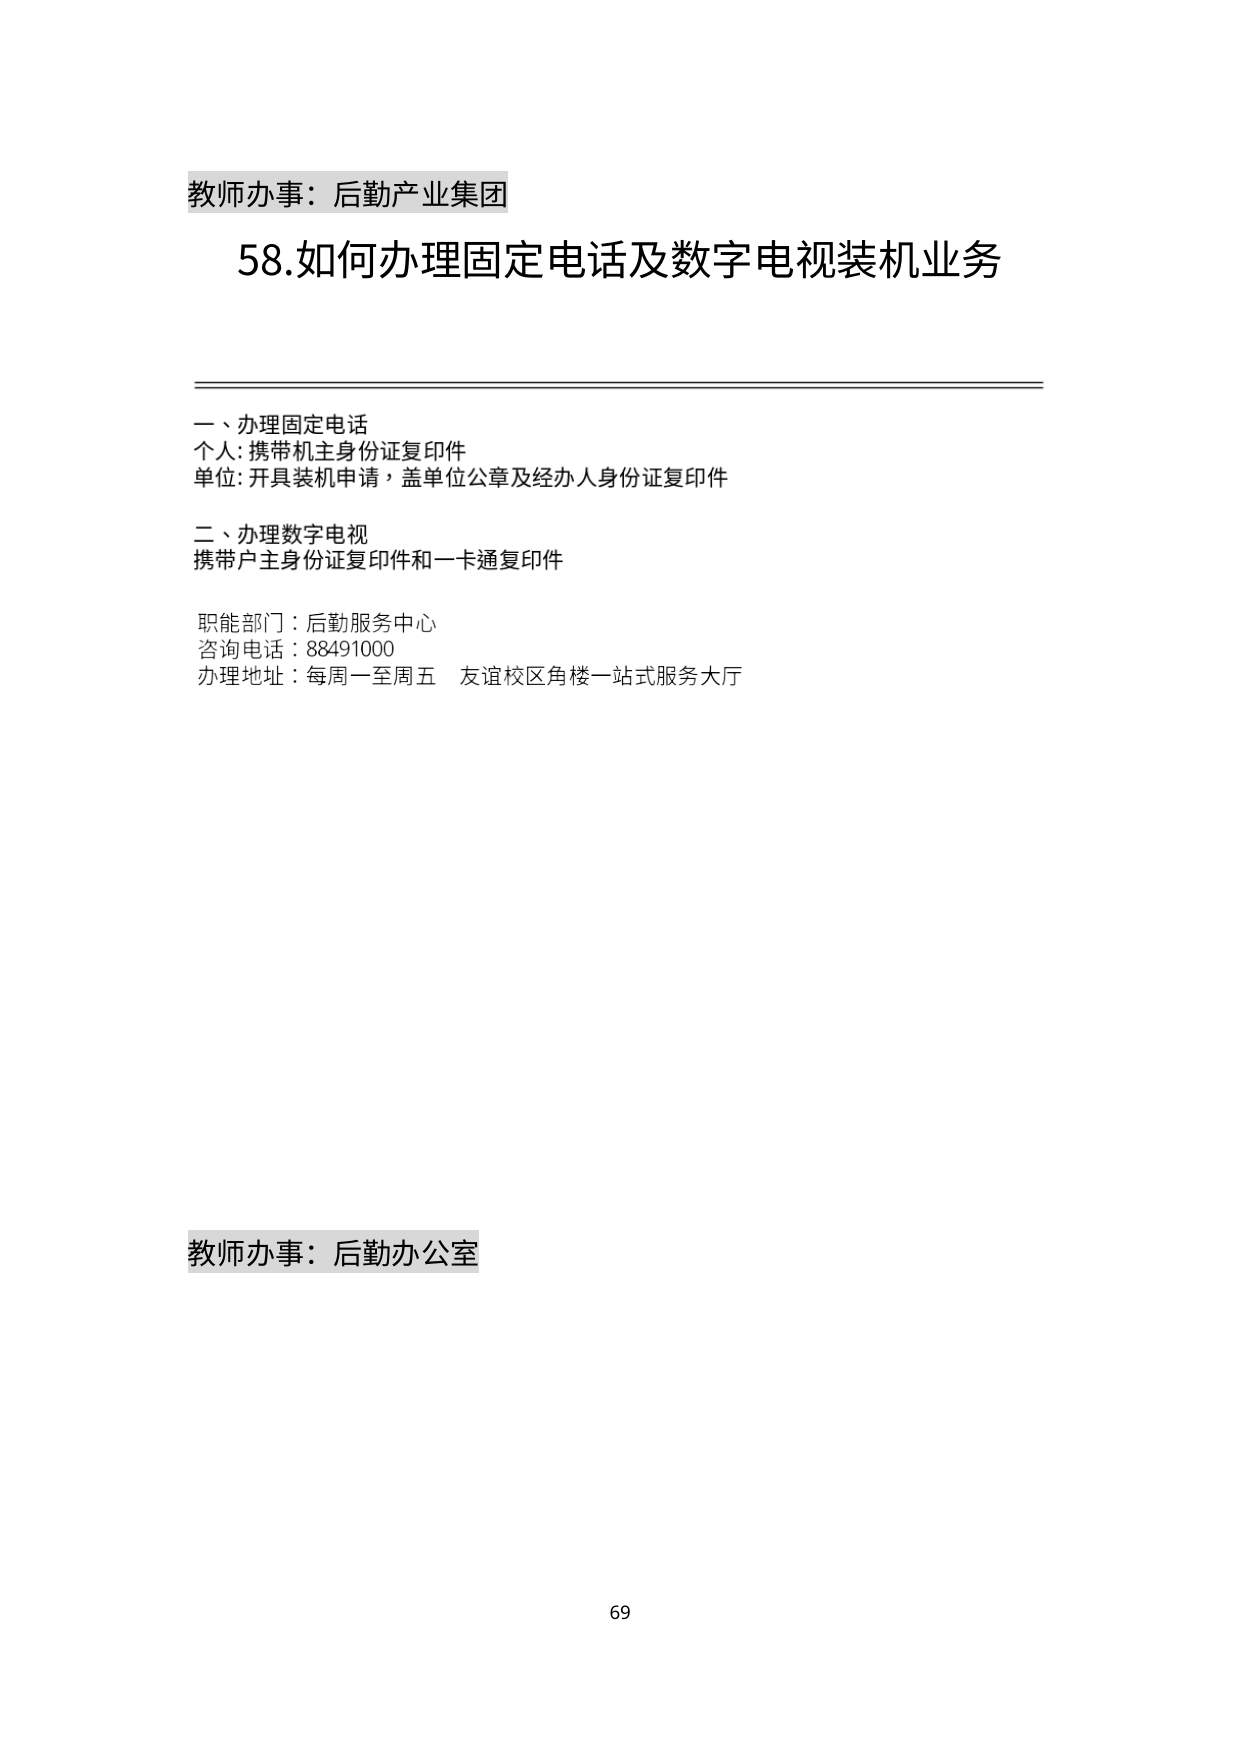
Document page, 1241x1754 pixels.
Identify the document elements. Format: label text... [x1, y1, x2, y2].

text 教师办事：后勤办公室 [187, 1219, 1053, 1284]
subtitle 58.如何办理固定电话及数字电视装机业务 [187, 225, 1053, 290]
text 教师办事：后勤产业集团 [187, 160, 1053, 225]
